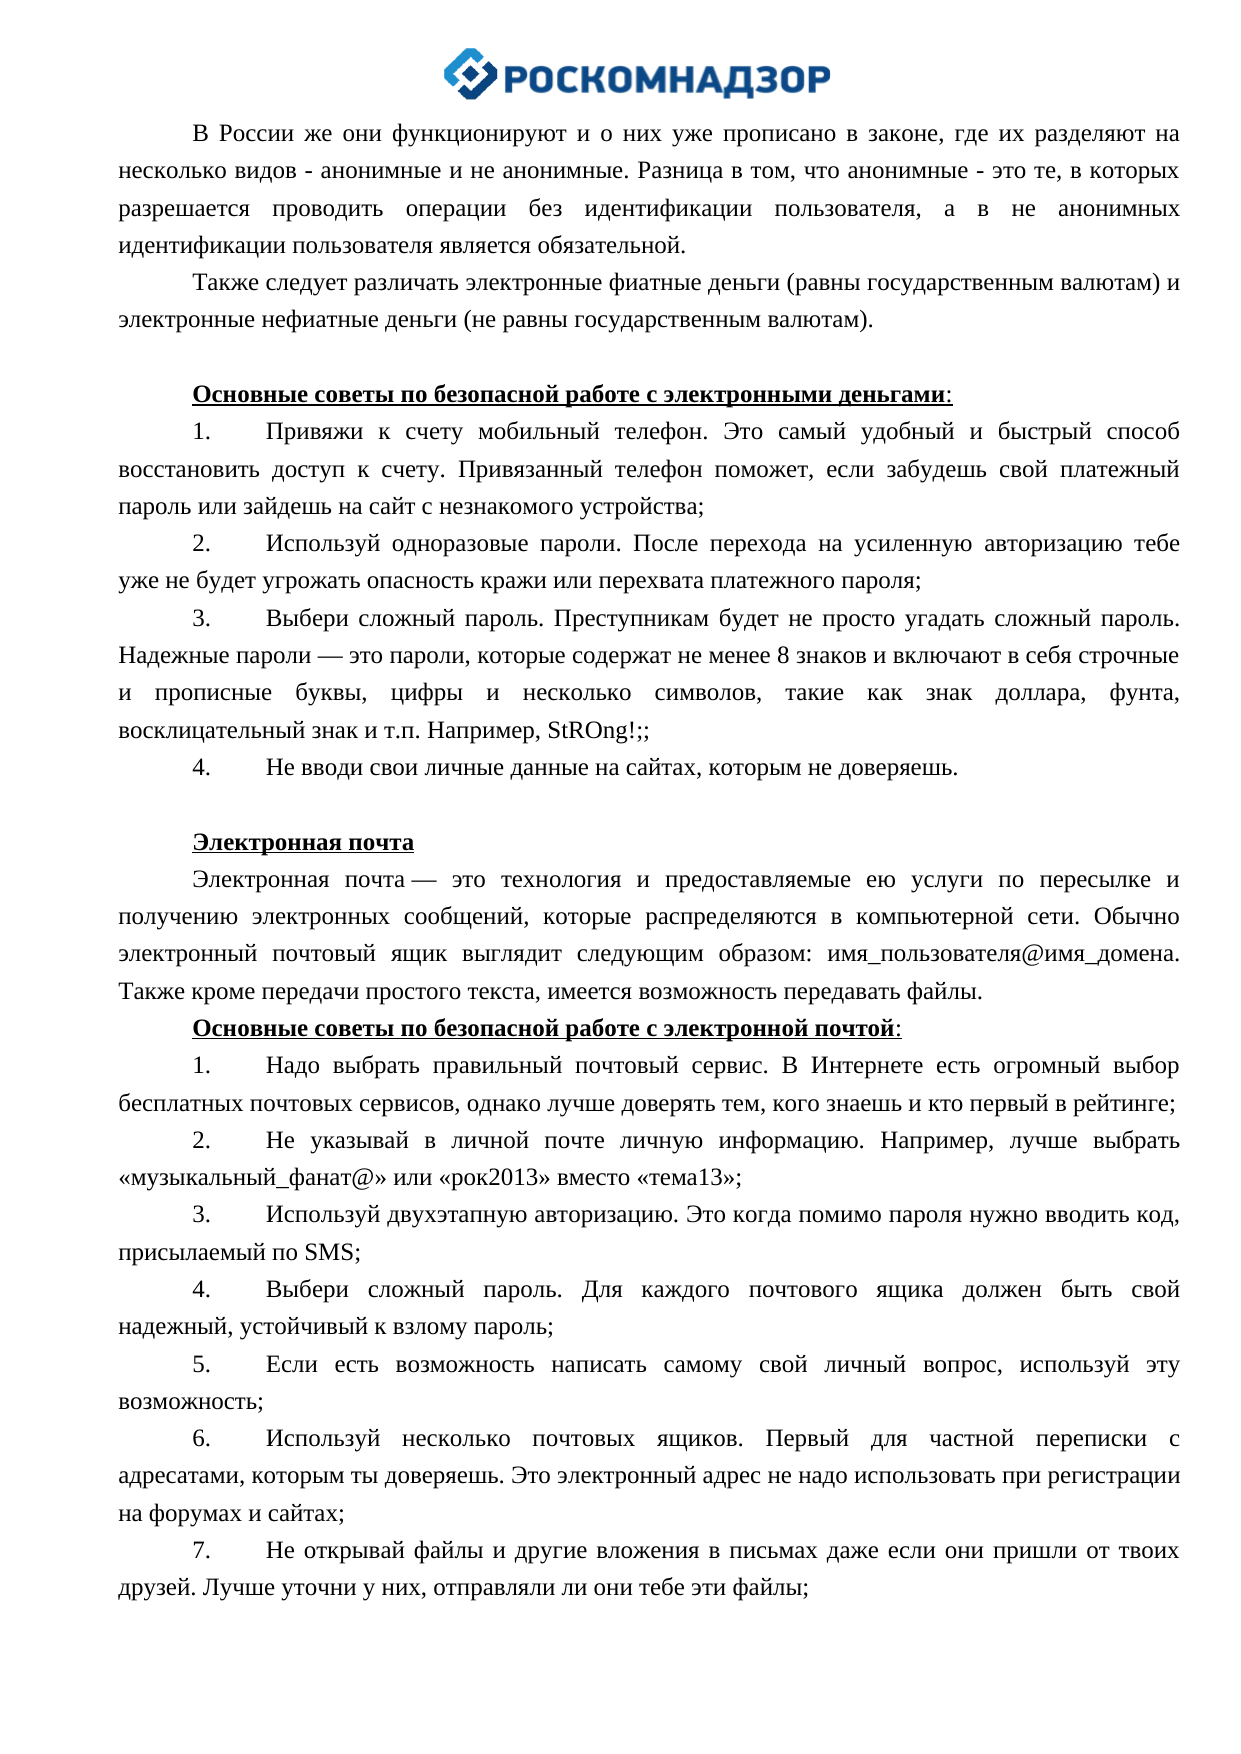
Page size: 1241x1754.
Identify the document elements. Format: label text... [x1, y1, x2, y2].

text Электронная почта — это технология и предоставляемые ею услуги по пересылке и получению электронных сообщений, которые распределяются в компьютерной сети. Обычно электронный почтовый ящик выглядит следующим образом: имя_пользователя@имя_домена. Также кроме передачи простого текста, имеется возможность передавать файлы. [118, 864, 1181, 1004]
list Не указывай в личной почте личную информацию. Например, лучше выбрать «музыкальный_фанат@» или «рок2013» вместо «тема13»; [118, 1125, 1181, 1191]
text Также следует различать электронные фиатные деньги (равны государственным валютам) и электронные нефиатные деньги (не равны государственным валютам). [118, 267, 1181, 333]
text Электронная почта [118, 827, 1181, 855]
text Основные советы по безопасной работе с электронными деньгами: [118, 379, 1181, 408]
picture [503, 64, 831, 100]
list Используй несколько почтовых ящиков. Первый для частной переписки с адресатами, которым ты доверяешь. Это электронный адрес не надо использовать при регистрации на форумах и сайтах; [118, 1423, 1181, 1527]
picture [443, 47, 498, 100]
list Используй одноразовые пароли. После перехода на усиленную авторизацию тебе уже не будет угрожать опасность кражи или перехвата платежного пароля; [118, 528, 1181, 594]
list Не открывай файлы и другие вложения в письмах даже если они пришли от твоих друзей. Лучше уточни у них, отправляли ли они тебе эти файлы; [118, 1535, 1181, 1601]
text В России же они функционируют и о них уже прописано в законе, где их разделяют на несколько видов - анонимные и не анонимные. Разница в том, что анонимные - это те, в которых разрешается проводить операции без идентификации пользователя, а в не анонимных идентификации пользователя является обязательной. [118, 118, 1181, 259]
list Надо выбрать правильный почтовый сервис. В Интернете есть огромный выбор бесплатных почтовых сервисов, однако лучше доверять тем, кого знаешь и кто первый в рейтинге; [118, 1050, 1181, 1116]
list Не вводи свои личные данные на сайтах, которым не доверяешь. [118, 752, 1181, 781]
list Используй двухэтапную авторизацию. Это когда помимо пароля нужно вводить код, присылаемый по SMS; [118, 1199, 1181, 1266]
text Основные советы по безопасной работе с электронной почтой: [118, 1013, 1181, 1042]
list Привяжи к счету мобильный телефон. Это самый удобный и быстрый способ восстановить доступ к счету. Привязанный телефон поможет, если забудешь свой платежный пароль или зайдешь на сайт с незнакомого устройства; [118, 416, 1181, 520]
list Выбери сложный пароль. Для каждого почтового ящика должен быть свой надежный, устойчивый к взлому пароль; [118, 1274, 1181, 1340]
list Выбери сложный пароль. Преступникам будет не просто угадать сложный пароль. Надежные пароли — это пароли, которые содержат не менее 8 знаков и включают в себя строчные и прописные буквы, цифры и несколько символов, такие как знак доллара, фунта, восклицательный знак и т.п. Например, StROng!;; [118, 603, 1181, 743]
list Если есть возможность написать самому свой личный вопрос, используй эту возможность; [118, 1349, 1181, 1415]
